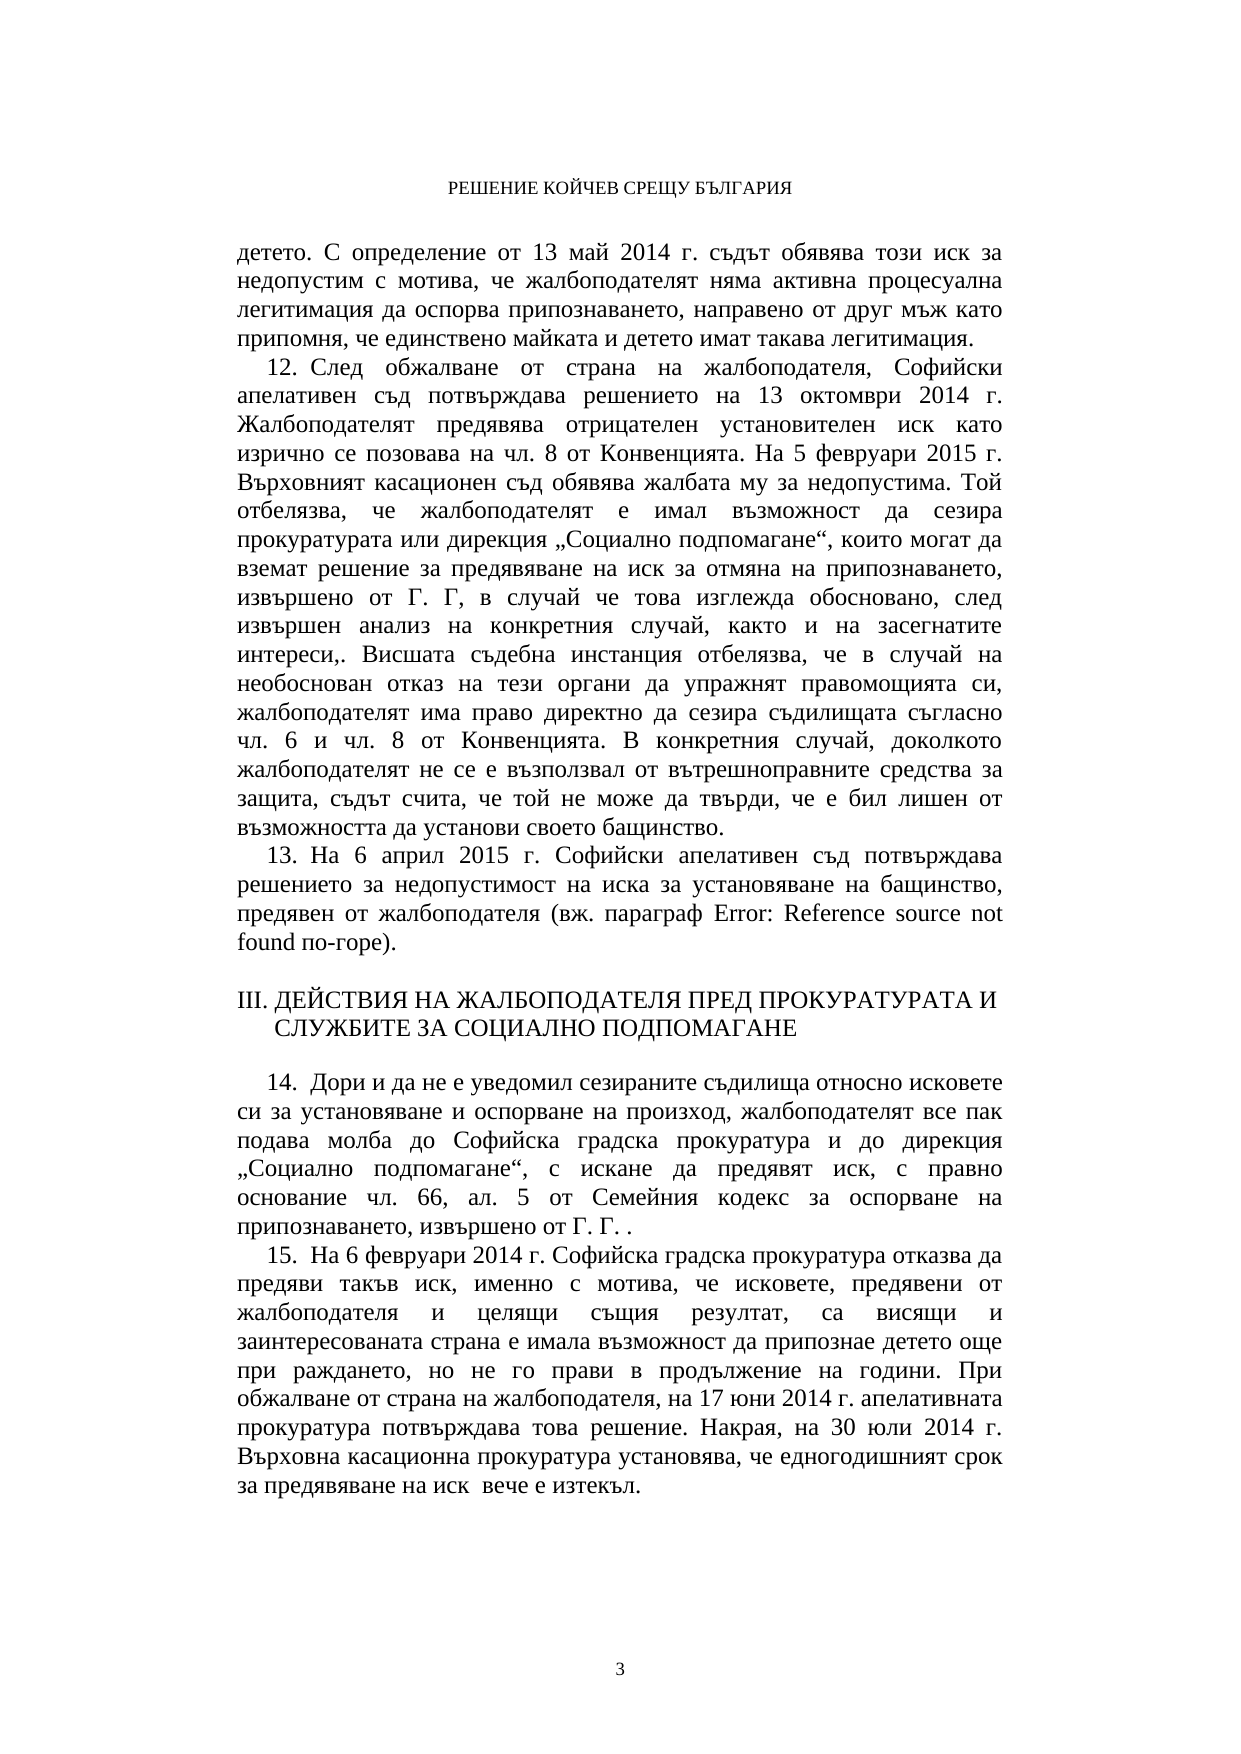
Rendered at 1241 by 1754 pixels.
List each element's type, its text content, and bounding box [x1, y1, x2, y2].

text Действия на жалбоподателя пред прокуратурата и службите за социално подпомагане [237, 985, 1003, 1042]
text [237, 237, 1003, 352]
text 14. Дори и да не е уведомил сезираните съдилища относно исковете си за установяване и оспорване на произход, жалбоподателят все пак подава молба до Софийска градска прокуратура и до дирекция „Социално подпомагане“, с искане да предявят иск, с правно основание чл. 66, ал. 5 от Семейния кодекс за оспорване на припознаването, извършено от Г. Г. . [237, 1067, 1003, 1240]
text 12. След обжалване от страна на жалбоподателя, Софийски апелативен съд потвърждава решението на 13 октомври 2014 г. Жалбоподателят предявява отрицателен установителен иск като изрично се позовава на чл. 8 от Конвенцията. На 5 февруари 2015 г. Върховният касационен съд обявява жалбата му за недопустима. Той отбелязва, че жалбоподателят е имал възможност да сезира прокуратурата или дирекция „Социално подпомагане“, които могат да вземат решение за предявяване на иск за отмяна на припознаването, извършено от Г. Г, в случай че това изглежда обосновано, след извършен анализ на конкретния случай, както и на засегнатите интереси,. Висшата съдебна инстанция отбелязва, че в случай на необоснован отказ на тези органи да упражнят правомощията си, жалбоподателят има право директно да сезира съдилищата съгласно чл. 6 и чл. 8 от Конвенцията. В конкретния случай, доколкото жалбоподателят не се е възползвал от вътрешноправните средства за защита, съдът счита, че той не може да твърди, че е бил лишен от възможността да установи своето бащинство. [237, 352, 1003, 841]
text 15. На 6 февруари 2014 г. Софийска градска прокуратура отказва да предяви такъв иск, именно с мотива, че исковете, предявени от жалбоподателя и целящи същия резултат, са висящи и заинтересованата страна е имала възможност да припознае детето още при раждането, но не го прави в продължение на години. При обжалване от страна на жалбоподателя, на 17 юни 2014 г. апелативната прокуратура потвърждава това решение. Накрая, на 30 юли 2014 г. Върховна касационна прокуратура установява, че едногодишният срок за предявяване на иск вече е изтекъл. [237, 1240, 1003, 1498]
